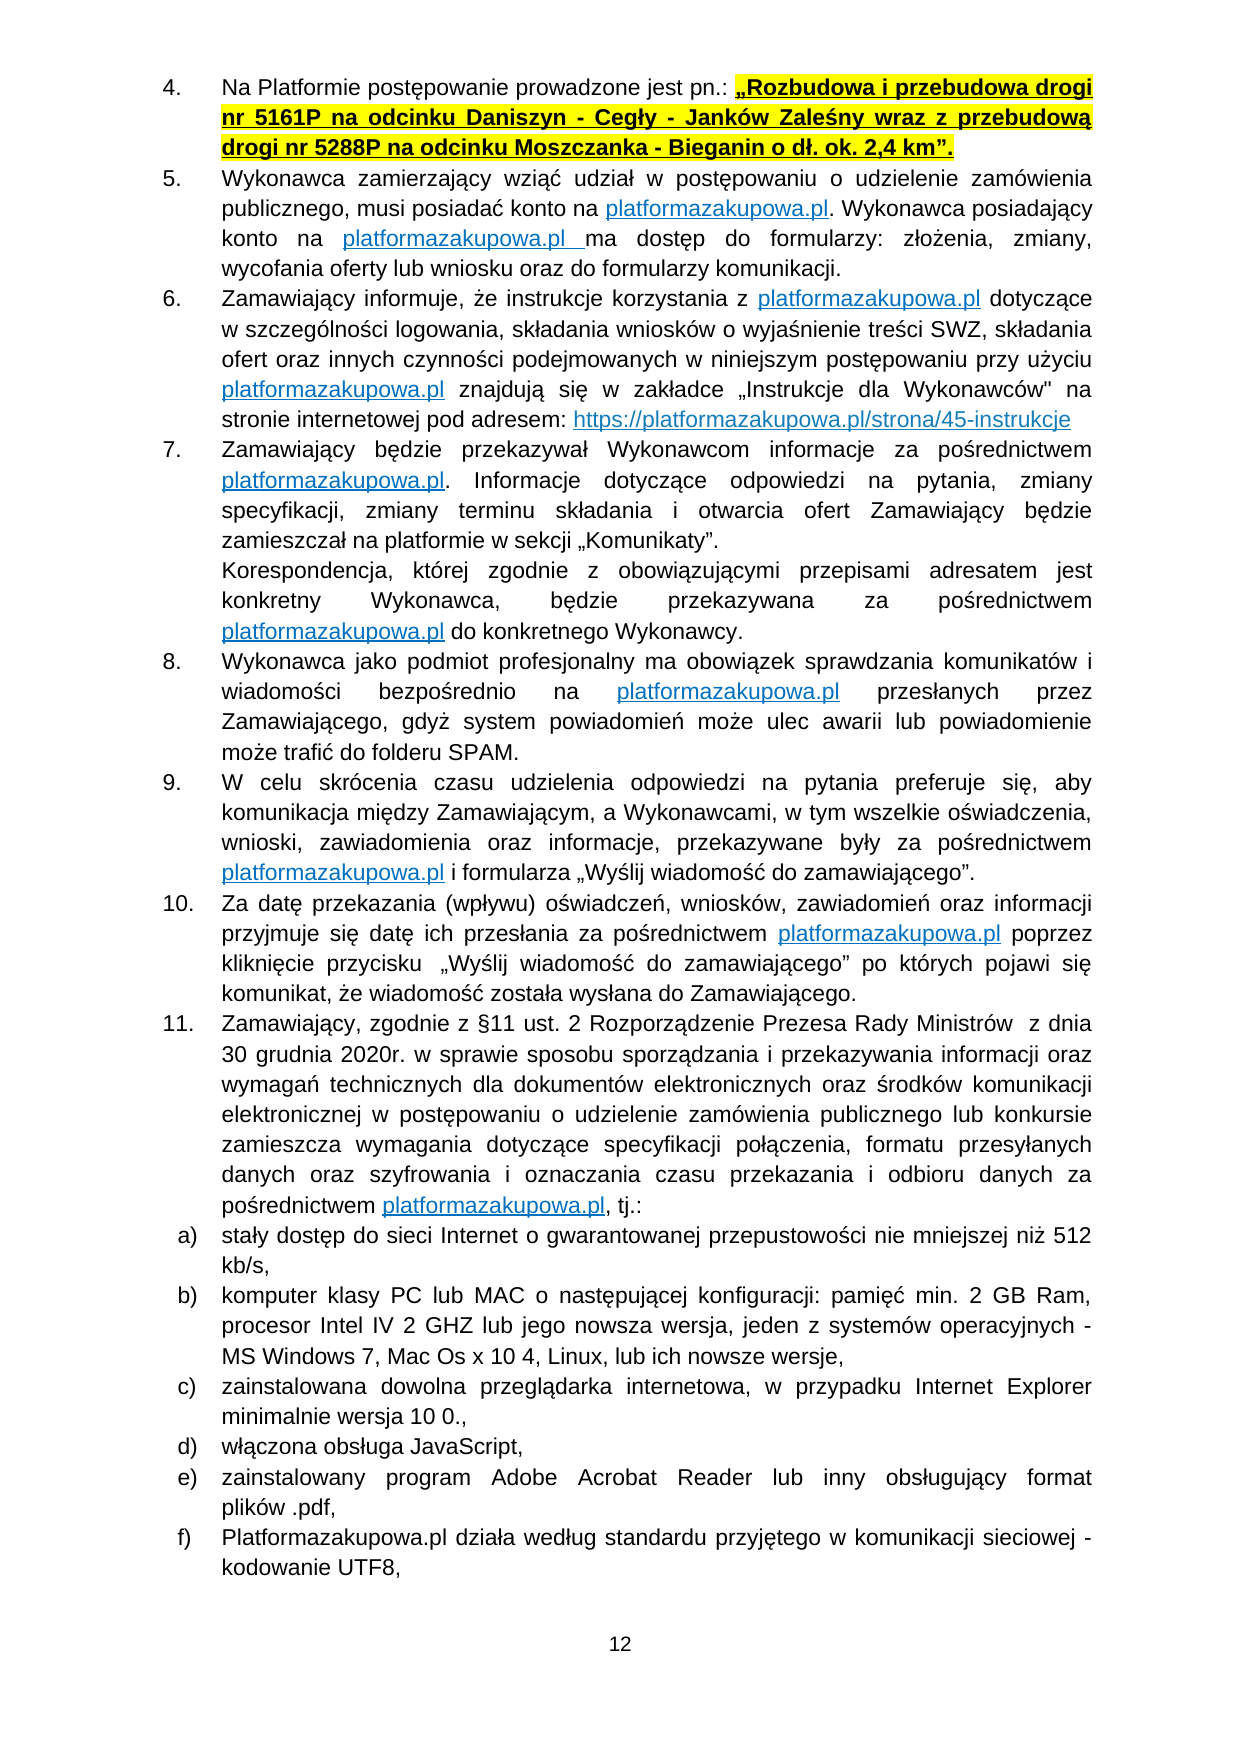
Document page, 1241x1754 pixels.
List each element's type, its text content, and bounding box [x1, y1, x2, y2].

list komputer klasy PC lub MAC o następującej konfiguracji: pamięć min. 2 GB Ram, procesor Intel IV 2 GHZ lub jego nowsza wersja, jeden z systemów operacyjnych - MS Windows 7, Mac Os x 10 4, Linux, lub ich nowsze wersje, [177, 1282, 1093, 1369]
list Korespondencja, której zgodnie z obowiązującymi przepisami adresatem jest konkretny Wykonawca, będzie przekazywana za pośrednictwem platformazakupowa.pl do konkretnego Wykonawcy. [221, 557, 1093, 644]
list Zamawiający informuje, że instrukcje korzystania z platformazakupowa.pl dotyczące w szczególności logowania, składania wniosków o wyjaśnienie treści SWZ, składania ofert oraz innych czynności podejmowanych w niniejszym postępowaniu przy użyciu platformazakupowa.pl znajdują się w zakładce „Instrukcje dla Wykonawców" na stronie internetowej pod adresem: https://platformazakupowa.pl/strona/45-instrukcje [162, 285, 1093, 432]
list Zamawiający będzie przekazywał Wykonawcom informacje za pośrednictwem platformazakupowa.pl. Informacje dotyczące odpowiedzi na pytania, zmiany specyfikacji, zmiany terminu składania i otwarcia ofert Zamawiający będzie zamieszczał na platformie w sekcji „Komunikaty”. [162, 436, 1093, 553]
list włączona obsługa JavaScript, [177, 1433, 1093, 1459]
list Wykonawca zamierzający wziąć udział w postępowaniu o udzielenie zamówienia publicznego, musi posiadać konto na platformazakupowa.pl. Wykonawca posiadający konto na platformazakupowa.pl ma dostęp do formularzy: złożenia, zmiany, wycofania oferty lub wniosku oraz do formularzy komunikacji. [162, 164, 1093, 281]
list Platformazakupowa.pl działa według standardu przyjętego w komunikacji sieciowej - kodowanie UTF8, [177, 1524, 1093, 1580]
list Wykonawca jako podmiot profesjonalny ma obowiązek sprawdzania komunikatów i wiadomości bezpośrednio na platformazakupowa.pl przesłanych przez Zamawiającego, gdyż system powiadomień może ulec awarii lub powiadomienie może trafić do folderu SPAM. [162, 648, 1093, 765]
list stały dostęp do sieci Internet o gwarantowanej przepustowości nie mniejszej niż 512 kb/s, [177, 1222, 1093, 1278]
list Na Platformie postępowanie prowadzone jest pn.: „Rozbudowa i przebudowa drogi nr 5161P na odcinku Daniszyn - Cegły - Janków Zaleśny wraz z przebudową drogi nr 5288P na odcinku Moszczanka - Bieganin o dł. ok. 2,4 km”. [162, 74, 1093, 161]
list W celu skrócenia czasu udzielenia odpowiedzi na pytania preferuje się, aby komunikacja między Zamawiającym, a Wykonawcami, w tym wszelkie oświadczenia, wnioski, zawiadomienia oraz informacje, przekazywane były za pośrednictwem platformazakupowa.pl i formularza „Wyślij wiadomość do zamawiającego”. [162, 769, 1093, 886]
list zainstalowany program Adobe Acrobat Reader lub inny obsługujący format plików .pdf, [177, 1463, 1093, 1520]
list zainstalowana dowolna przeglądarka internetowa, w przypadku Internet Explorer minimalnie wersja 10 0., [177, 1373, 1093, 1429]
list Zamawiający, zgodnie z §11 ust. 2 Rozporządzenie Prezesa Rady Ministrów z dnia 30 grudnia 2020r. w sprawie sposobu sporządzania i przekazywania informacji oraz wymagań technicznych dla dokumentów elektronicznych oraz środków komunikacji elektronicznej w postępowaniu o udzielenie zamówienia publicznego lub konkursie zamieszcza wymagania dotyczące specyfikacji połączenia, formatu przesyłanych danych oraz szyfrowania i oznaczania czasu przekazania i odbioru danych za pośrednictwem platformazakupowa.pl, tj.: [162, 1010, 1093, 1218]
list Za datę przekazania (wpływu) oświadczeń, wniosków, zawiadomień oraz informacji przyjmuje się datę ich przesłania za pośrednictwem platformazakupowa.pl poprzez kliknięcie przycisku „Wyślij wiadomość do zamawiającego” po których pojawi się komunikat, że wiadomość została wysłana do Zamawiającego. [162, 889, 1093, 1006]
